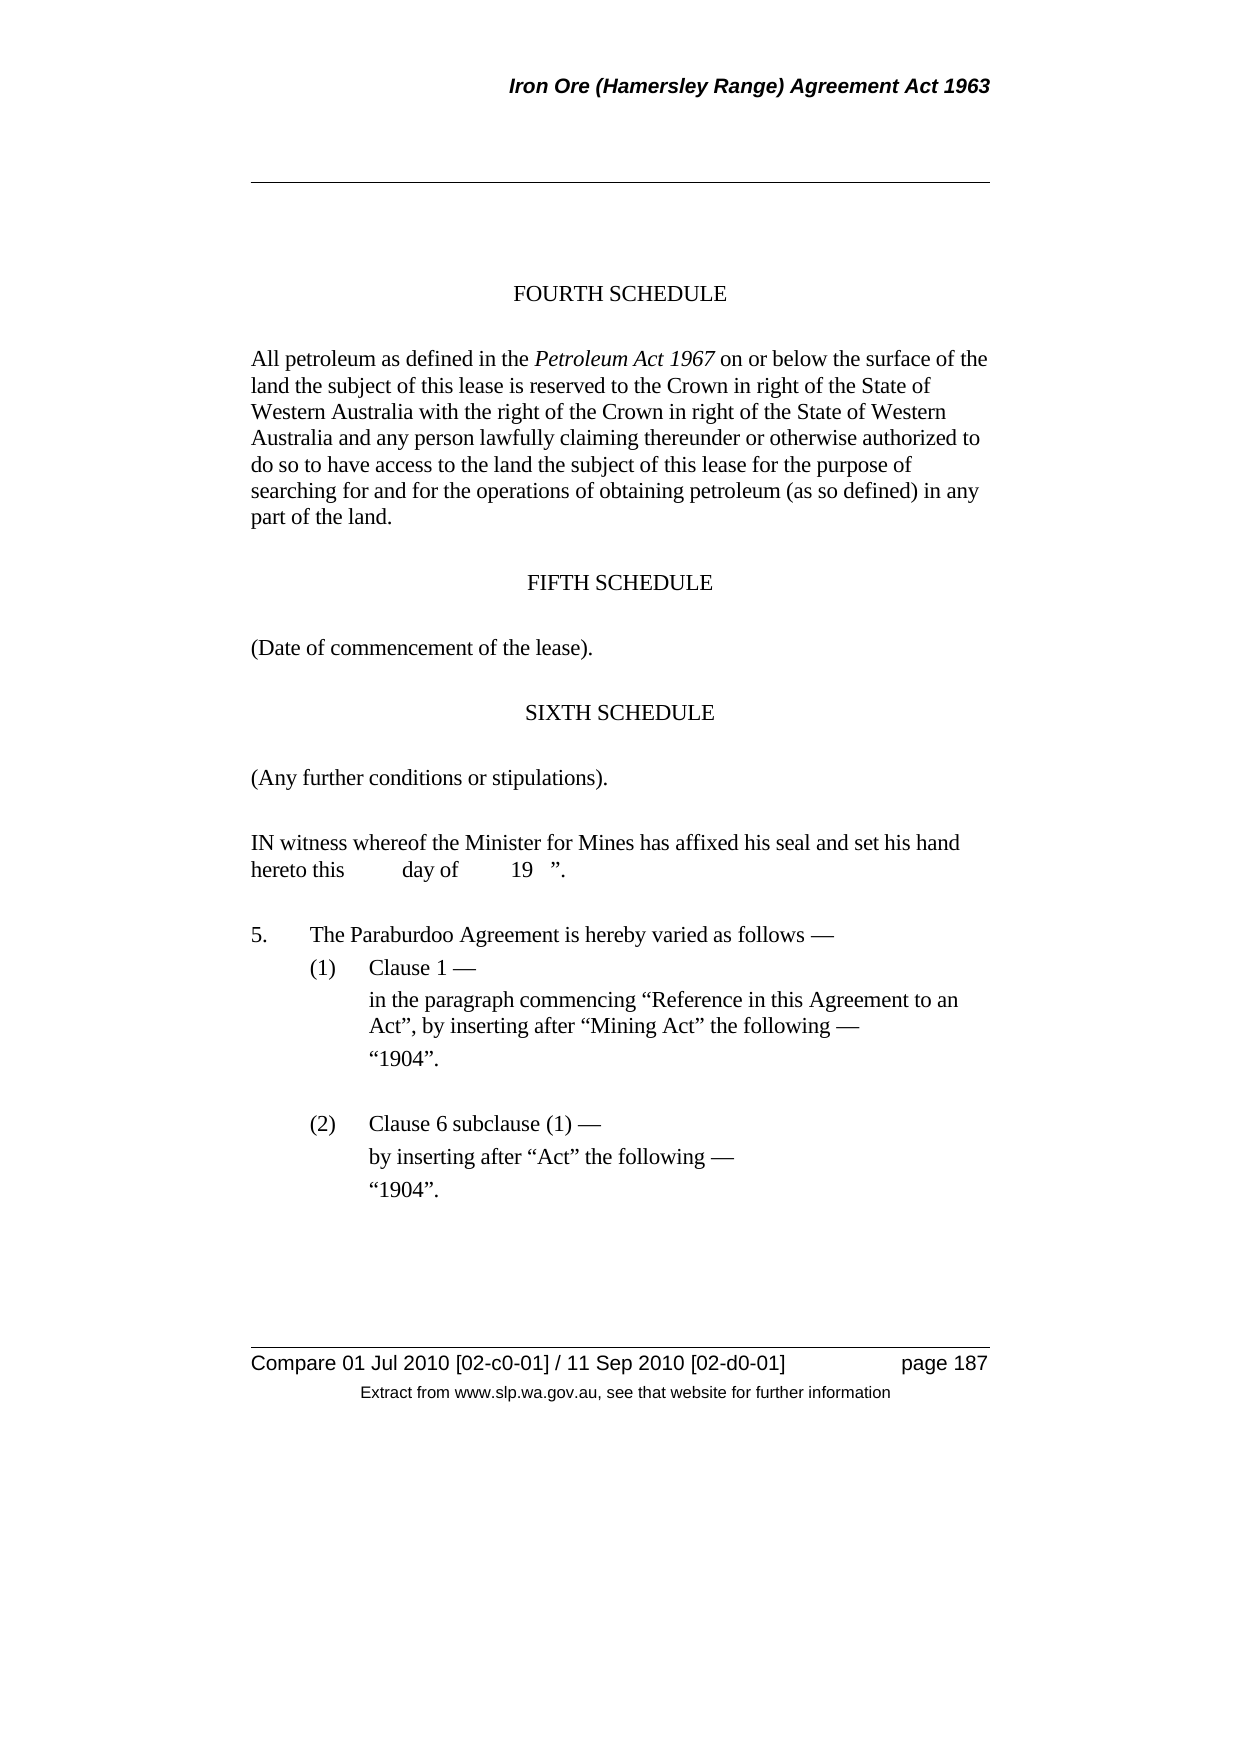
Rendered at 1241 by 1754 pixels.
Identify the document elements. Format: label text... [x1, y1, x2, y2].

text FOURTH SCHEDULE [251, 280, 990, 306]
text FIFTH SCHEDULE [251, 569, 990, 595]
text 5. The Paraburdoo Agreement is hereby varied as follows — [251, 921, 990, 947]
text (1) Clause 1 — [251, 954, 990, 980]
text IN witness whereof the Minister for Mines has affixed his seal and set his hand hereto this day of 19 ”. [251, 829, 990, 882]
text (Date of commencement of the lease). [251, 634, 990, 660]
text “1904”. [251, 1176, 990, 1202]
text by inserting after “Act” the following — [251, 1143, 990, 1169]
text (Any further conditions or stipulations). [251, 764, 990, 791]
text All petroleum as defined in the Petroleum Act 1967 on or below the surface of the land the subject of this lease is reserved to the Crown in right of the State of Western Australia with the right of the Crown in right of the State of Western Australia and any person lawfully claiming thereunder or otherwise authorized to do so to have access to the land the subject of this lease for the purpose of searching for and for the operations of obtaining petroleum (as so defined) in any part of the land. [251, 345, 990, 530]
text (2) Clause 6 subclause (1) — [251, 1110, 990, 1137]
text in the paragraph commencing “Reference in this Agreement to an Act”, by inserting after “Mining Act” the following — [251, 986, 990, 1039]
text “1904”. [251, 1045, 990, 1072]
text SIXTH SCHEDULE [251, 699, 990, 725]
